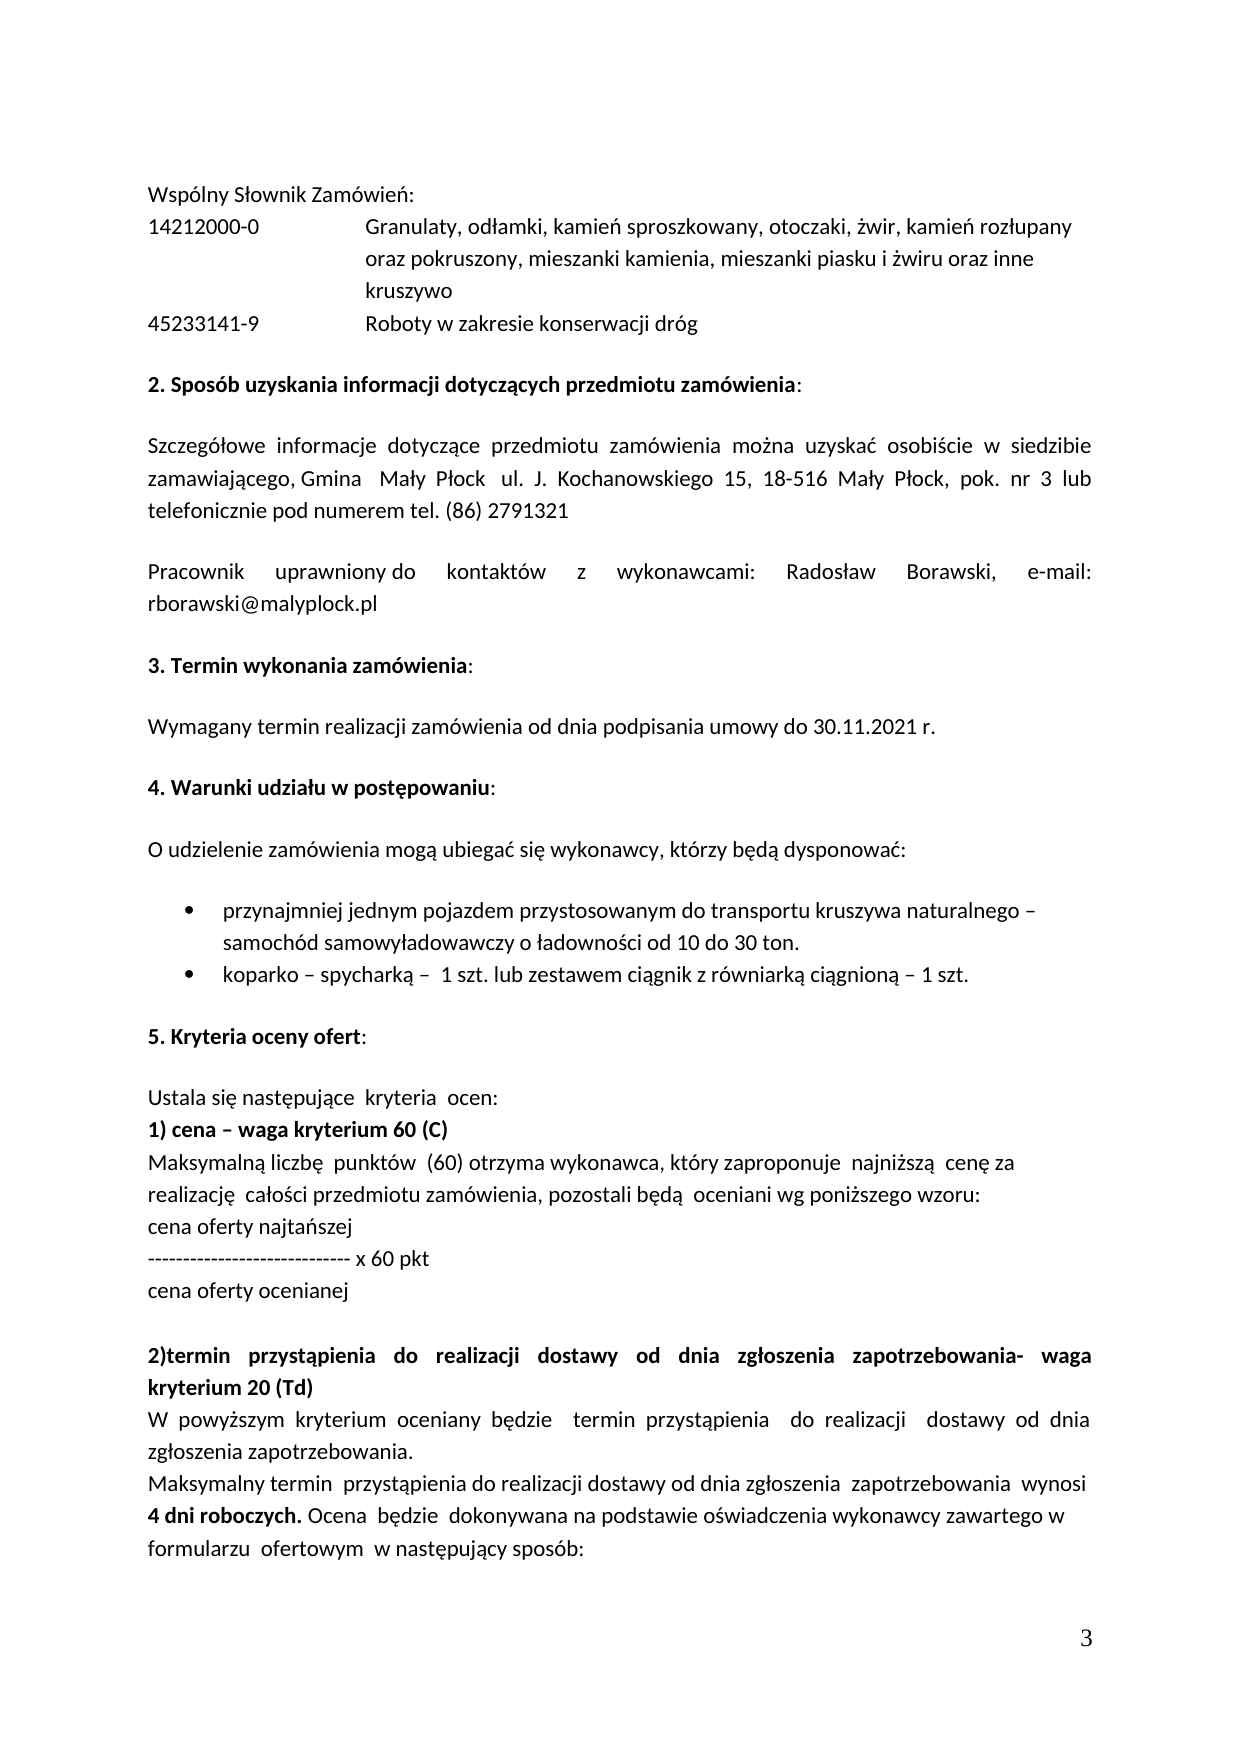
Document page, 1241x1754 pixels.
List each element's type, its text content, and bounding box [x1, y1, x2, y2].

text 3. Termin wykonania zamówienia: [148, 651, 1093, 679]
text Maksymalną liczbę punktów (60) otrzyma wykonawca, który zaproponuje najniższą cenę za realizację całości przedmiotu zamówienia, pozostali będą oceniani wg poniższego wzoru: [148, 1148, 1093, 1208]
text 1) cena – waga kryterium 60 (C) [148, 1115, 1093, 1143]
text 5. Kryteria oceny ofert: [148, 1022, 1093, 1050]
list przynajmniej jednym pojazdem przystosowanym do transportu kruszywa naturalnego – samochód samowyładowawczy o ładowności od 10 do 30 ton. [185, 896, 1093, 956]
text 2. Sposób uzyskania informacji dotyczących przedmiotu zamówienia: [148, 370, 1093, 398]
table_header Granulaty, odłamki, kamień sproszkowany, otoczaki, żwir, kamień rozłupany oraz pokruszony, mieszanki kamienia, mieszanki piasku i żwiru oraz inne kruszywo [354, 212, 1092, 309]
text 2)termin przystąpienia do realizacji dostawy od dnia zgłoszenia zapotrzebowania- waga kryterium 20 (Td) [148, 1341, 1093, 1401]
text cena oferty ocenianej [148, 1276, 1093, 1304]
table_cell 45233141-9 [136, 309, 354, 341]
table_header 14212000-0 [136, 212, 354, 309]
text W powyższym kryterium oceniany będzie termin przystąpienia do realizacji dostawy od dnia zgłoszenia zapotrzebowania. [148, 1405, 1093, 1465]
text Pracownik uprawniony do kontaktów z wykonawcami: Radosław Borawski, e-mail: rborawski@malyplock.pl [148, 557, 1093, 617]
text O udzielenie zamówienia mogą ubiegać się wykonawcy, którzy będą dysponować: [148, 835, 1093, 863]
text Maksymalny termin przystąpienia do realizacji dostawy od dnia zgłoszenia zapotrzebowania wynosi 4 dni roboczych. Ocena będzie dokonywana na podstawie oświadczenia wykonawcy zawartego w formularzu ofertowym w następujący sposób: [148, 1469, 1093, 1562]
text cena oferty najtańszej ----------------------------- x 60 pkt [148, 1212, 1093, 1272]
text Wymagany termin realizacji zamówienia od dnia podpisania umowy do 30.11.2021 r. [148, 712, 1093, 740]
table_cell Roboty w zakresie konserwacji dróg [354, 309, 1092, 341]
text 4. Warunki udziału w postępowaniu: [148, 773, 1093, 801]
list koparko – spycharką – 1 szt. lub zestawem ciągnik z równiarką ciągnioną – 1 szt. [185, 961, 1093, 988]
text Wspólny Słownik Zamówień: [148, 180, 1093, 208]
text Szczegółowe informacje dotyczące przedmiotu zamówienia można uzyskać osobiście w siedzibie zamawiającego, Gmina Mały Płock ul. J. Kochanowskiego 15, 18-516 Mały Płock, pok. nr 3 lub telefonicznie pod numerem tel. (86) 2791321 [148, 431, 1093, 524]
text Ustala się następujące kryteria ocen: [148, 1083, 1093, 1111]
